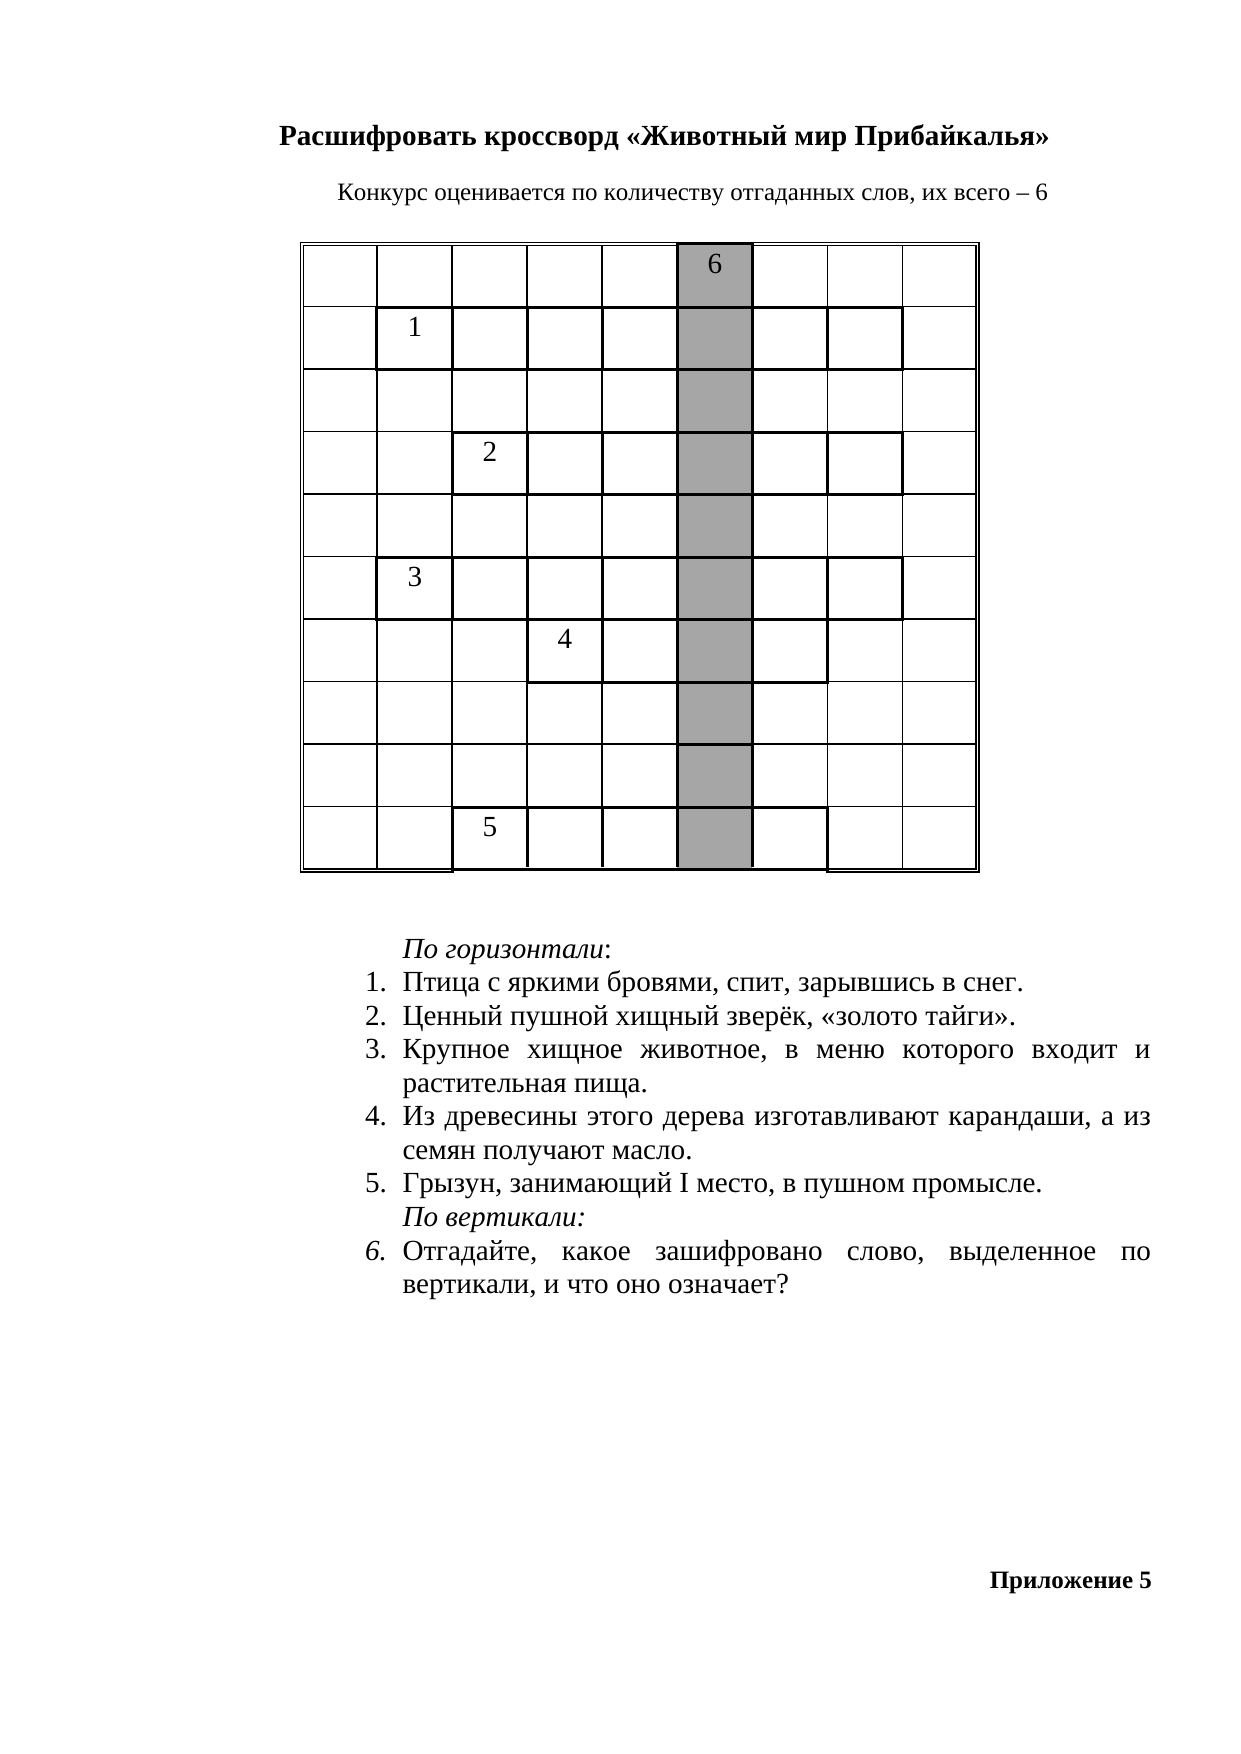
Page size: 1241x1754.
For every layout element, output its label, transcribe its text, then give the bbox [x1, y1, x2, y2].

table_cell [378, 745, 451, 806]
table_cell 4 [529, 621, 601, 681]
table_cell [603, 371, 676, 431]
list Крупное хищное животное, в меню которого входит и растительная пища. [365, 1031, 1152, 1098]
table_cell [903, 682, 975, 743]
table_cell [304, 432, 376, 493]
table_cell [378, 495, 451, 556]
table_cell [752, 809, 826, 868]
table_cell [453, 682, 526, 743]
table_cell [453, 621, 526, 681]
table_cell [754, 621, 826, 681]
list Грызун, занимающий I место, в пушном промысле. [365, 1166, 1152, 1199]
table_cell [604, 434, 676, 493]
table_cell [754, 559, 826, 618]
table_cell [903, 495, 975, 556]
table_header [304, 246, 376, 306]
table_cell [304, 557, 375, 618]
table_cell [528, 745, 601, 806]
table_cell [829, 807, 902, 868]
table_cell [304, 807, 376, 868]
table_cell [903, 807, 975, 868]
table_header [903, 246, 975, 306]
table_cell [602, 809, 677, 868]
table_cell [904, 307, 975, 368]
table_cell [304, 370, 376, 431]
table_cell [903, 370, 975, 431]
text Конкурс оценивается по количеству отгаданных слов, их всего – 6 [233, 177, 1152, 206]
table_cell 5 [454, 809, 527, 868]
table_header [603, 246, 676, 306]
table_cell [378, 371, 451, 431]
table_header [378, 246, 451, 306]
table_cell [453, 745, 526, 806]
table_cell 2 [454, 434, 526, 493]
table_cell [528, 371, 601, 431]
table_cell [304, 682, 376, 743]
table_header [828, 246, 902, 306]
table_header [528, 246, 601, 306]
text Приложение 5 [177, 1565, 1152, 1593]
table_cell [679, 559, 751, 618]
table_cell [378, 682, 451, 743]
table_cell [903, 620, 975, 681]
table_cell [904, 557, 975, 618]
table_cell [604, 621, 676, 681]
table_cell [679, 371, 751, 431]
table_cell [903, 745, 975, 806]
table_cell [454, 559, 526, 618]
table_cell [679, 496, 751, 556]
table_cell [529, 309, 601, 368]
table_cell [304, 620, 376, 681]
table_cell [754, 434, 826, 493]
table_cell [679, 746, 751, 806]
text По горизонтали: [402, 931, 1152, 964]
table_cell [829, 434, 901, 493]
table_cell [679, 684, 751, 743]
text Расшифровать кроссворд «Животный мир Прибайкалья» [177, 118, 1152, 152]
table_cell 1 [378, 309, 451, 368]
text По вертикали: [402, 1199, 1152, 1233]
table_cell [529, 434, 601, 493]
table_cell [754, 371, 827, 431]
table_cell [528, 496, 601, 556]
table_cell [604, 309, 676, 368]
table_cell [378, 432, 451, 493]
list Птица с яркими бровями, спит, зарывшись в снег. [365, 964, 1152, 998]
table_header [453, 246, 526, 306]
table_cell [904, 432, 975, 493]
table_cell [603, 496, 676, 556]
table_cell [829, 309, 901, 368]
table_cell [754, 496, 827, 556]
table_cell [828, 496, 902, 556]
table_cell [304, 495, 376, 556]
table_cell [754, 684, 827, 743]
table_cell [828, 745, 902, 806]
table_cell [677, 809, 752, 868]
table_cell 3 [378, 559, 451, 618]
table_cell [829, 559, 901, 618]
table_cell [828, 682, 902, 743]
list Ценный пушной хищный зверёк, «золото тайги». [365, 998, 1152, 1031]
table_cell [454, 309, 526, 368]
table_cell [453, 496, 526, 556]
table_cell [528, 684, 601, 743]
table_cell [529, 559, 601, 618]
table_cell [304, 745, 376, 806]
table_cell [378, 807, 451, 868]
table_cell [679, 621, 751, 681]
list Отгадайте, какое зашифровано слово, выделенное по вертикали, и что оно означает? [365, 1233, 1152, 1300]
table_cell [829, 621, 902, 681]
table_cell [603, 745, 676, 806]
table_cell [378, 621, 451, 681]
table_cell [604, 559, 676, 618]
table_cell [828, 371, 902, 431]
table_cell [754, 745, 827, 806]
table_cell [527, 809, 602, 868]
table_cell [754, 309, 826, 368]
table_cell [679, 309, 751, 368]
list Из древесины этого дерева изготавливают карандаши, а из семян получают масло. [365, 1098, 1152, 1166]
table_cell [679, 434, 751, 493]
table_cell [603, 684, 676, 743]
table_cell [304, 307, 375, 368]
table_header 6 [679, 245, 751, 306]
table_header [754, 246, 827, 306]
table_cell [453, 371, 526, 431]
